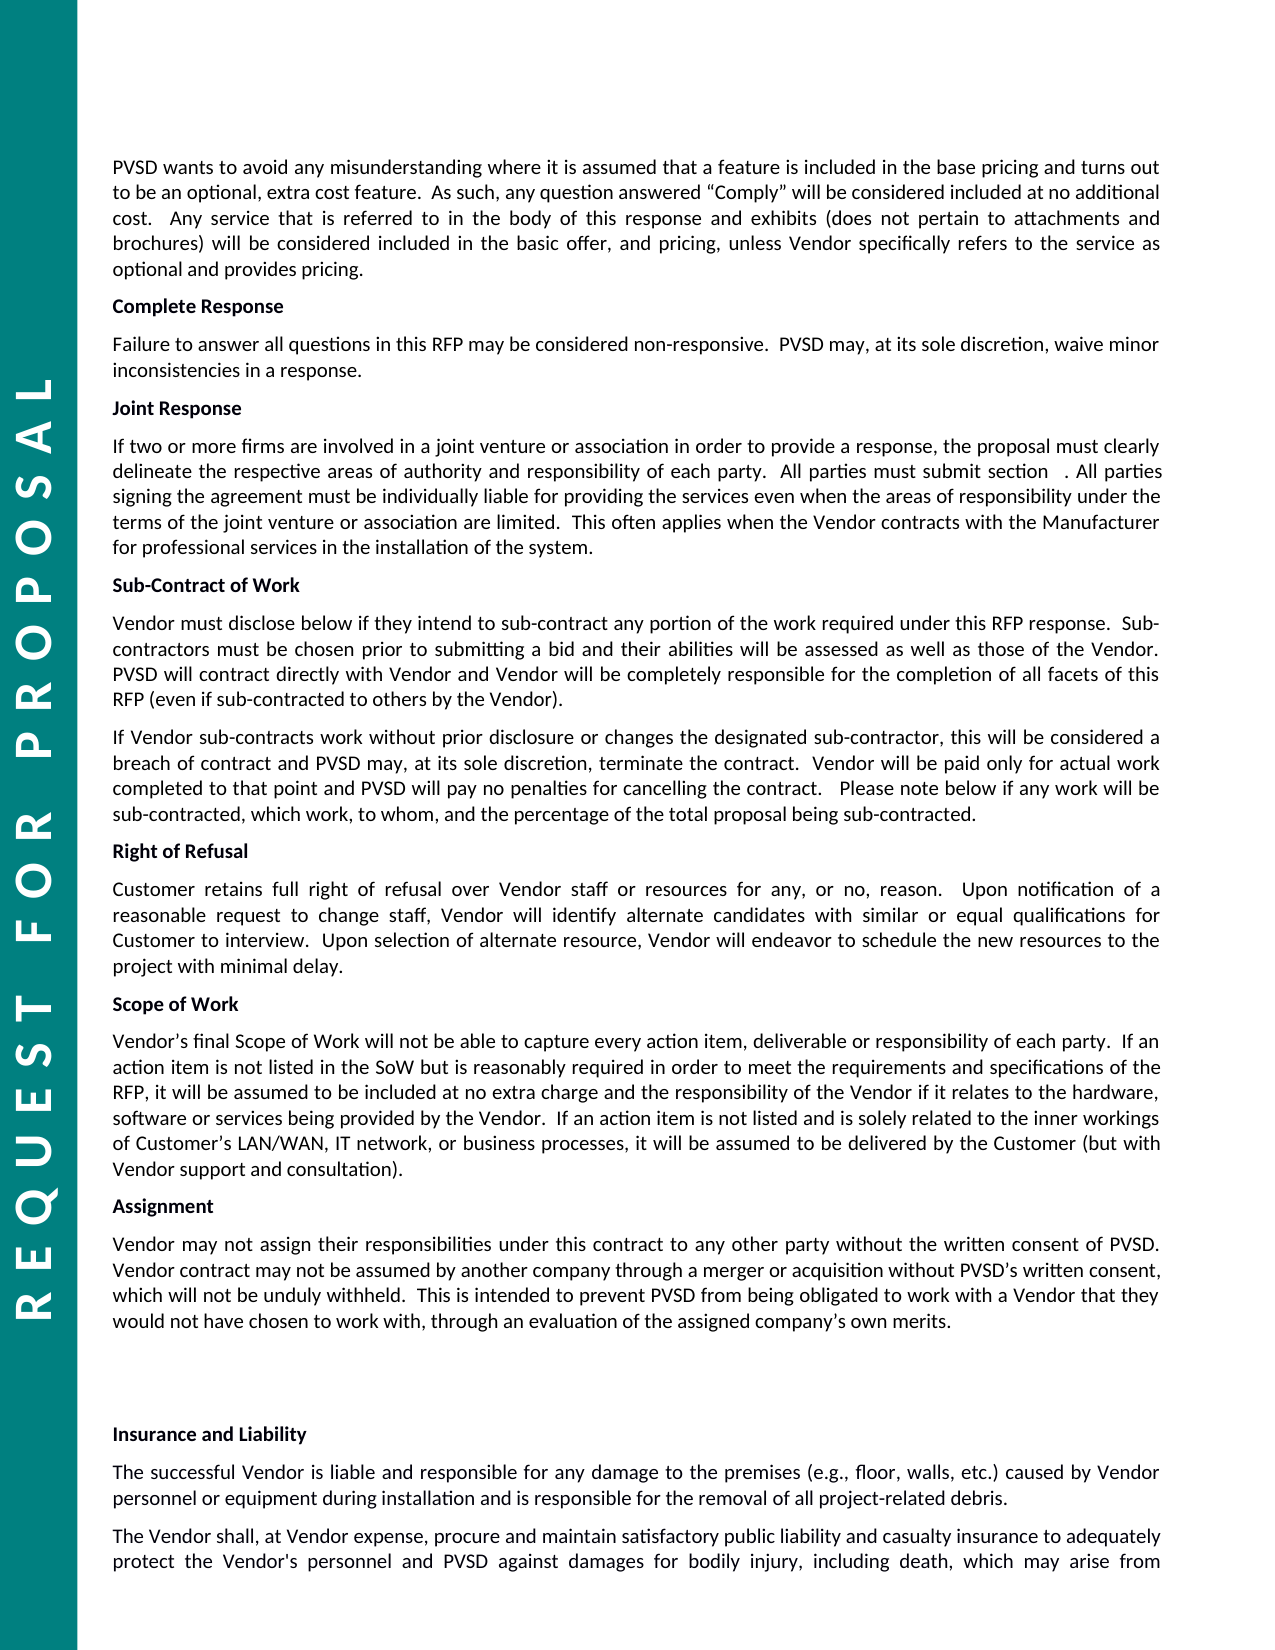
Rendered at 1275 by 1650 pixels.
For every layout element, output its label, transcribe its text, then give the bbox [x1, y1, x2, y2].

text If Vendor sub-contracts work without prior disclosure or changes the designated sub-contractor, this will be considered a breach of contract and PVSD may, at its sole discretion, terminate the contract. Vendor will be paid only for actual work completed to that point and PVSD will pay no penalties for cancelling the contract. Please note below if any work will be sub-contracted, which work, to whom, and the percentage of the total proposal being sub-contracted. [112, 724, 1162, 826]
text Failure to answer all questions in this RFP may be considered non-responsive. PVSD may, at its sole discretion, waive minor inconsistencies in a response. [112, 332, 1162, 382]
subtitle Right of Refusal [112, 839, 1162, 864]
list The successful Vendor is liable and responsible for any damage to the premises (e.g., floor, walls, etc.) caused by Vendor personnel or equipment during installation and is responsible for the removal of all project-related debris. [112, 1459, 1162, 1510]
subtitle Sub-Contract of Work [112, 572, 1162, 598]
text Vendor’s final Scope of Work will not be able to capture every action item, deliverable or responsibility of each party. If an action item is not listed in the SoW but is reasonably required in order to meet the requirements and specifications of the RFP, it will be assumed to be included at no extra charge and the responsibility of the Vendor if it relates to the hardware, software or services being provided by the Vendor. If an action item is not listed and is solely related to the inner workings of Customer’s LAN/WAN, IT network, or business processes, it will be assumed to be delivered by the Customer (but with Vendor support and consultation). [112, 1029, 1162, 1181]
text Customer retains full right of refusal over Vendor staff or resources for any, or no, reason. Upon notification of a reasonable request to change staff, Vendor will identify alternate candidates with similar or equal qualifications for Customer to interview. Upon selection of alternate resource, Vendor will endeavor to schedule the new resources to the project with minimal delay. [112, 877, 1162, 978]
text If two or more firms are involved in a joint venture or association in order to provide a response, the proposal must clearly delineate the respective areas of authority and responsibility of each party. All parties must submit section Vendor RFP Authorization. All parties signing the agreement must be individually liable for providing the services even when the areas of responsibility under the terms of the joint venture or association are limited. This often applies when the Vendor contracts with the Manufacturer for professional services in the installation of the system. [112, 433, 1162, 560]
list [112, 1523, 1162, 1574]
subtitle Scope of Work [112, 991, 1162, 1016]
subtitle Complete Response [112, 294, 1162, 319]
text Vendor must disclose below if they intend to sub-contract any portion of the work required under this RFP response. Sub-contractors must be chosen prior to submitting a bid and their abilities will be assessed as well as those of the Vendor. PVSD will contract directly with Vendor and Vendor will be completely responsible for the completion of all facets of this RFP (even if sub-contracted to others by the Vendor). [112, 610, 1162, 712]
subtitle Joint Response [112, 395, 1162, 420]
text PVSD wants to avoid any misunderstanding where it is assumed that a feature is included in the base pricing and turns out to be an optional, extra cost feature. As such, any question answered “Comply” will be considered included at no additional cost. Any service that is referred to in the body of this response and exhibits (does not pertain to attachments and brochures) will be considered included in the basic offer, and pricing, unless Vendor specifically refers to the service as optional and provides pricing. [112, 154, 1162, 281]
subtitle Assignment [112, 1194, 1162, 1219]
text Vendor may not assign their responsibilities under this contract to any other party without the written consent of PVSD. Vendor contract may not be assumed by another company through a merger or acquisition without PVSD’s written consent, which will not be unduly withheld. This is intended to prevent PVSD from being obligated to work with a Vendor that they would not have chosen to work with, through an evaluation of the assigned company’s own merits. [112, 1232, 1162, 1333]
subtitle Insurance and Liability [112, 1422, 1162, 1447]
